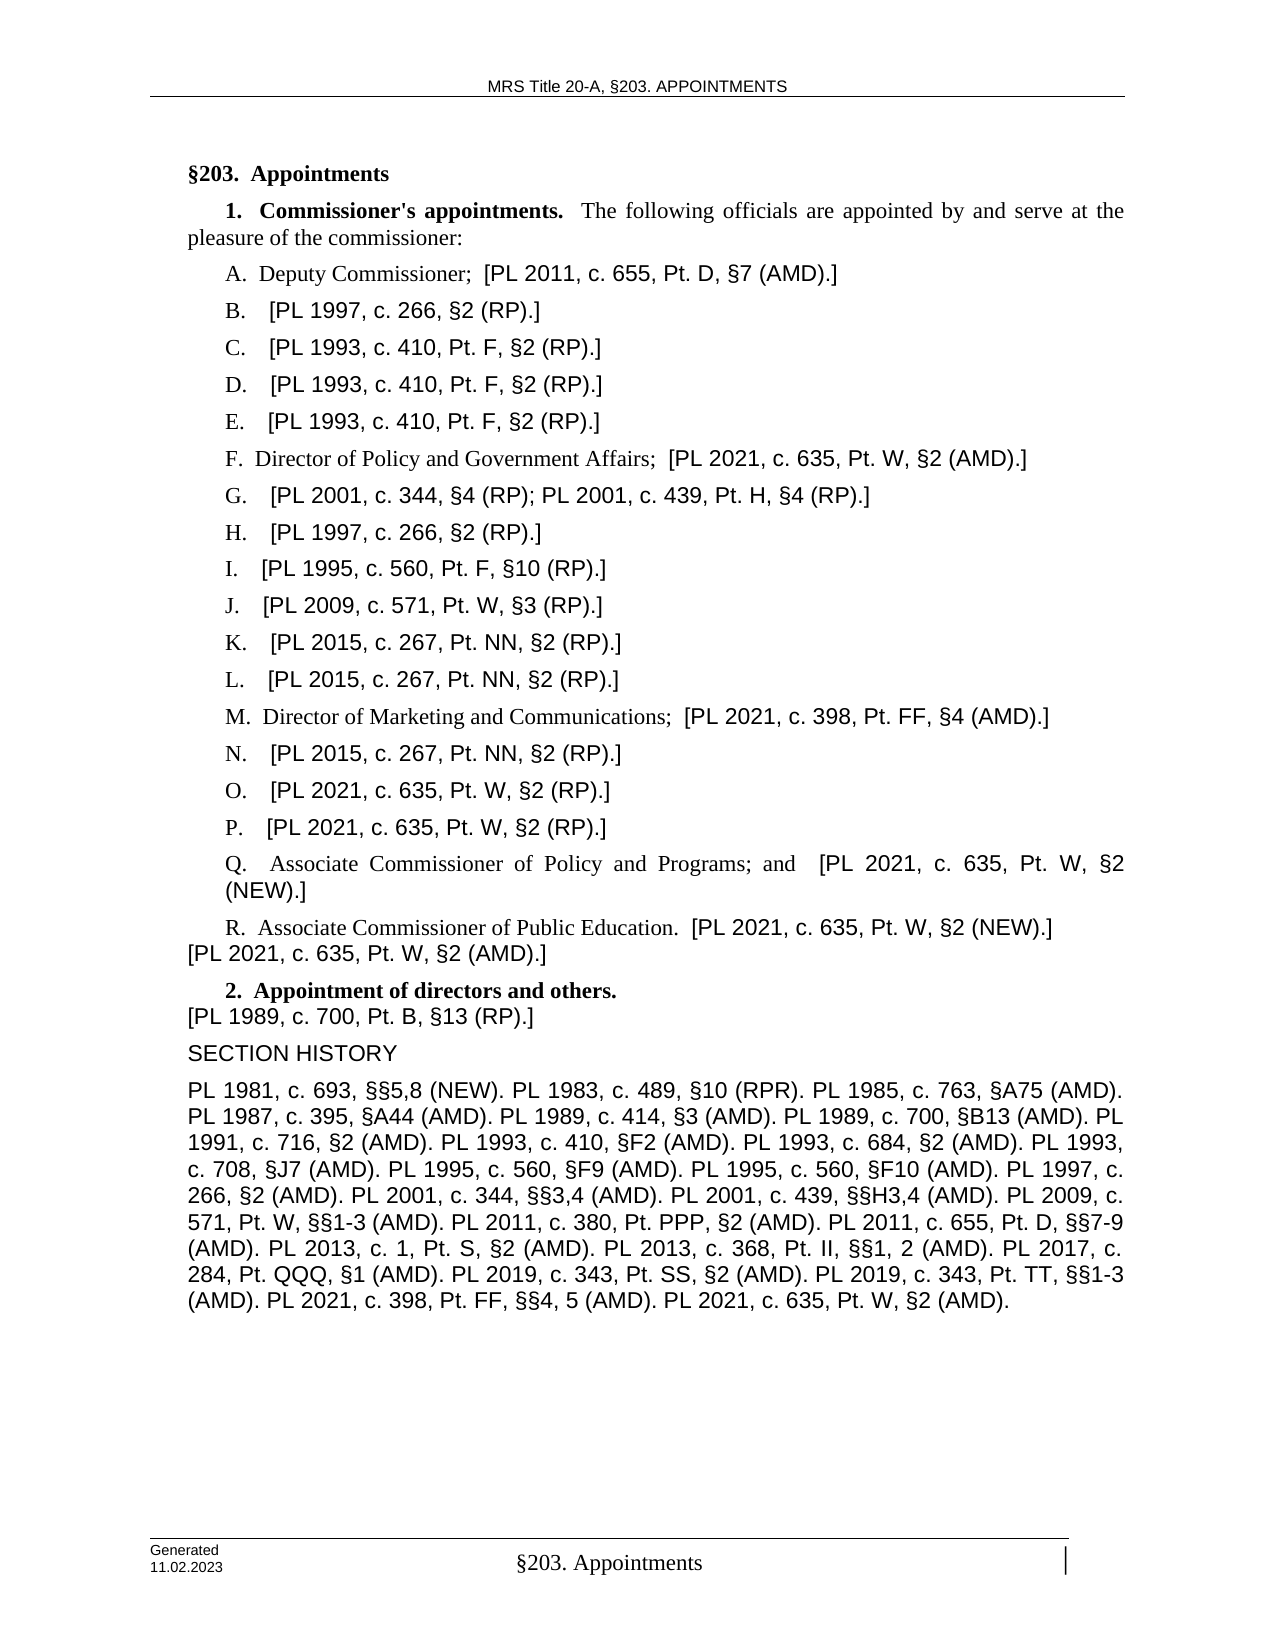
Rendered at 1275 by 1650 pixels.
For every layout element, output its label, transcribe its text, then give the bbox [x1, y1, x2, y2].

text F. Director of Policy and Government Affairs; [PL 2021, c. 635, Pt. W, §2 (AMD).] [225, 445, 1125, 471]
text R. Associate Commissioner of Public Education. [PL 2021, c. 635, Pt. W, §2 (NEW).] [225, 913, 1125, 940]
text N. [PL 2015, c. 267, Pt. NN, §2 (RP).] [225, 740, 1125, 766]
text B. [PL 1997, c. 266, §2 (RP).] [225, 297, 1125, 324]
text K. [PL 2015, c. 267, Pt. NN, §2 (RP).] [225, 629, 1125, 656]
text G. [PL 2001, c. 344, §4 (RP); PL 2001, c. 439, Pt. H, §4 (RP).] [225, 482, 1125, 508]
text P. [PL 2021, c. 635, Pt. W, §2 (RP).] [225, 813, 1125, 840]
text D. [PL 1993, c. 410, Pt. F, §2 (RP).] [225, 371, 1125, 397]
text [PL 1989, c. 700, Pt. B, §13 (RP).] [187, 1003, 1125, 1029]
text [PL 2021, c. 635, Pt. W, §2 (AMD).] [187, 940, 1125, 966]
text C. [PL 1993, c. 410, Pt. F, §2 (RP).] [225, 334, 1125, 361]
text M. Director of Marketing and Communications; [PL 2021, c. 398, Pt. FF, §4 (AMD).] [225, 703, 1125, 729]
text A. Deputy Commissioner; [PL 2011, c. 655, Pt. D, §7 (AMD).] [225, 260, 1125, 287]
text O. [PL 2021, c. 635, Pt. W, §2 (RP).] [225, 777, 1125, 803]
text Q. Associate Commissioner of Policy and Programs; and [PL 2021, c. 635, Pt. W, §2 (NEW).] [225, 850, 1125, 903]
text H. [PL 1997, c. 266, §2 (RP).] [225, 518, 1125, 545]
text §203. Appointments [187, 160, 1125, 187]
text L. [PL 2015, c. 267, Pt. NN, §2 (RP).] [225, 666, 1125, 692]
text SECTION HISTORY [187, 1040, 1125, 1066]
text 2. Appointment of directors and others. [187, 977, 1125, 1003]
text 1. Commissioner's appointments. The following officials are appointed by and serve at the pleasure of the commissioner: [187, 197, 1125, 250]
text I. [PL 1995, c. 560, Pt. F, §10 (RP).] [225, 555, 1125, 582]
text J. [PL 2009, c. 571, Pt. W, §3 (RP).] [225, 592, 1125, 619]
text E. [PL 1993, c. 410, Pt. F, §2 (RP).] [225, 408, 1125, 434]
text PL 1981, c. 693, §§5,8 (NEW). PL 1983, c. 489, §10 (RPR). PL 1985, c. 763, §A75 (AMD). PL 1987, c. 395, §A44 (AMD). PL 1989, c. 414, §3 (AMD). PL 1989, c. 700, §B13 (AMD). PL 1991, c. 716, §2 (AMD). PL 1993, c. 410, §F2 (AMD). PL 1993, c. 684, §2 (AMD). PL 1993, c. 708, §J7 (AMD). PL 1995, c. 560, §F9 (AMD). PL 1995, c. 560, §F10 (AMD). PL 1997, c. 266, §2 (AMD). PL 2001, c. 344, §§3,4 (AMD). PL 2001, c. 439, §§H3,4 (AMD). PL 2009, c. 571, Pt. W, §§1-3 (AMD). PL 2011, c. 380, Pt. PPP, §2 (AMD). PL 2011, c. 655, Pt. D, §§7-9 (AMD). PL 2013, c. 1, Pt. S, §2 (AMD). PL 2013, c. 368, Pt. II, §§1, 2 (AMD). PL 2017, c. 284, Pt. QQQ, §1 (AMD). PL 2019, c. 343, Pt. SS, §2 (AMD). PL 2019, c. 343, Pt. TT, §§1-3 (AMD). PL 2021, c. 398, Pt. FF, §§4, 5 (AMD). PL 2021, c. 635, Pt. W, §2 (AMD). [187, 1077, 1125, 1314]
